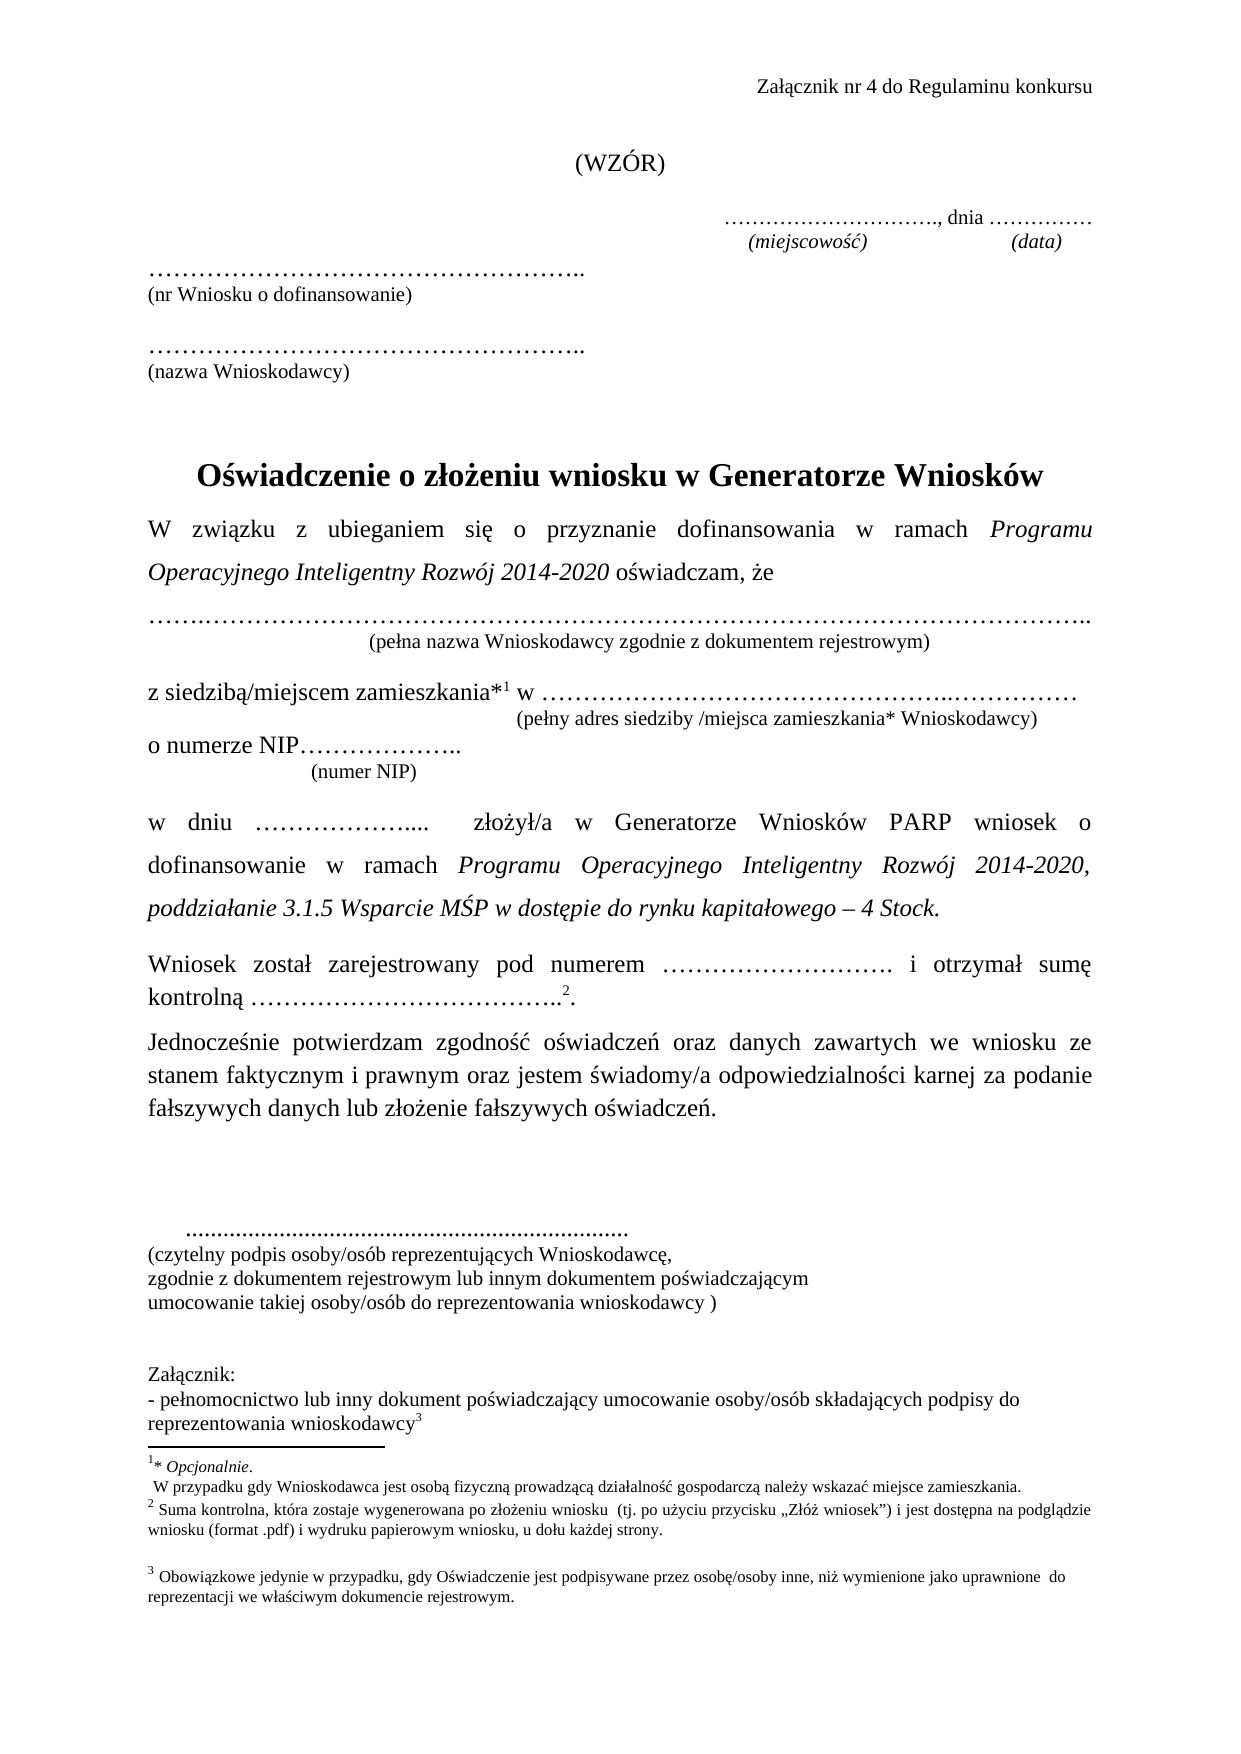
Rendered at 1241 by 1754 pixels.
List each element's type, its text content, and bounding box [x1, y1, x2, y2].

text W związku z ubieganiem się o przyznanie dofinansowania w ramach Programu Operacyjnego Inteligentny Rozwój 2014-2020 oświadczam, że [148, 514, 1093, 586]
text (miejscowość) (data) [590, 229, 1093, 253]
text (czytelny podpis osoby/osób reprezentujących Wnioskodawcę, [148, 1242, 1093, 1266]
text z siedzibą/miejscem zamieszkania* w …………………………………………..…………… [148, 677, 1093, 706]
text - pełnomocnictwo lub inny dokument poświadczający umocowanie osoby/osób składających podpisy do reprezentowania wnioskodawcy [148, 1386, 1093, 1434]
text zgodnie z dokumentem rejestrowym lub innym dokumentem poświadczającym [148, 1266, 1093, 1290]
text Jednocześnie potwierdzam zgodność oświadczeń oraz danych zawartych we wniosku ze stanem faktycznym i prawnym oraz jestem świadomy/a odpowiedzialności karnej za podanie fałszywych danych lub złożenie fałszywych oświadczeń. [148, 1027, 1093, 1122]
text Wniosek został zarejestrowany pod numerem ………………………. i otrzymał sumę kontrolną ………………………………... [148, 949, 1093, 1011]
text o numerze NIP……………….. [148, 730, 1093, 759]
text (WZÓR) [148, 148, 1093, 176]
text (nazwa Wnioskodawcy) [148, 359, 1093, 383]
text w dniu ……………….... złożył/a w Generatorze Wniosków PARP wniosek o dofinansowanie w ramach Programu Operacyjnego Inteligentny Rozwój 2014-2020, poddziałanie 3.1.5 Wsparcie MŚP w dostępie do rynku kapitałowego – 4 Stock. [148, 807, 1093, 922]
text ....................................................................... [185, 1213, 1093, 1242]
text (pełna nazwa Wnioskodawcy zgodnie z dokumentem rejestrowym) [369, 629, 1093, 653]
text umocowanie takiej osoby/osób do reprezentowania wnioskodawcy ) [148, 1290, 1093, 1314]
text (nr Wniosku o dofinansowanie) [148, 282, 1093, 306]
text Oświadczenie o złożeniu wniosku w Generatorze Wniosków [148, 455, 1093, 493]
text …………………………………………….. [148, 330, 1093, 359]
text …………………………., dnia …………… [148, 205, 1093, 229]
text (numer NIP) [221, 759, 1093, 783]
text (pełny adres siedziby /miejsca zamieszkania* Wnioskodawcy) [443, 706, 1093, 730]
text …….…………………………………………………………………………………………….. [148, 601, 1093, 629]
text Załącznik: [148, 1362, 1093, 1386]
text …………………………………………….. [148, 253, 1093, 282]
